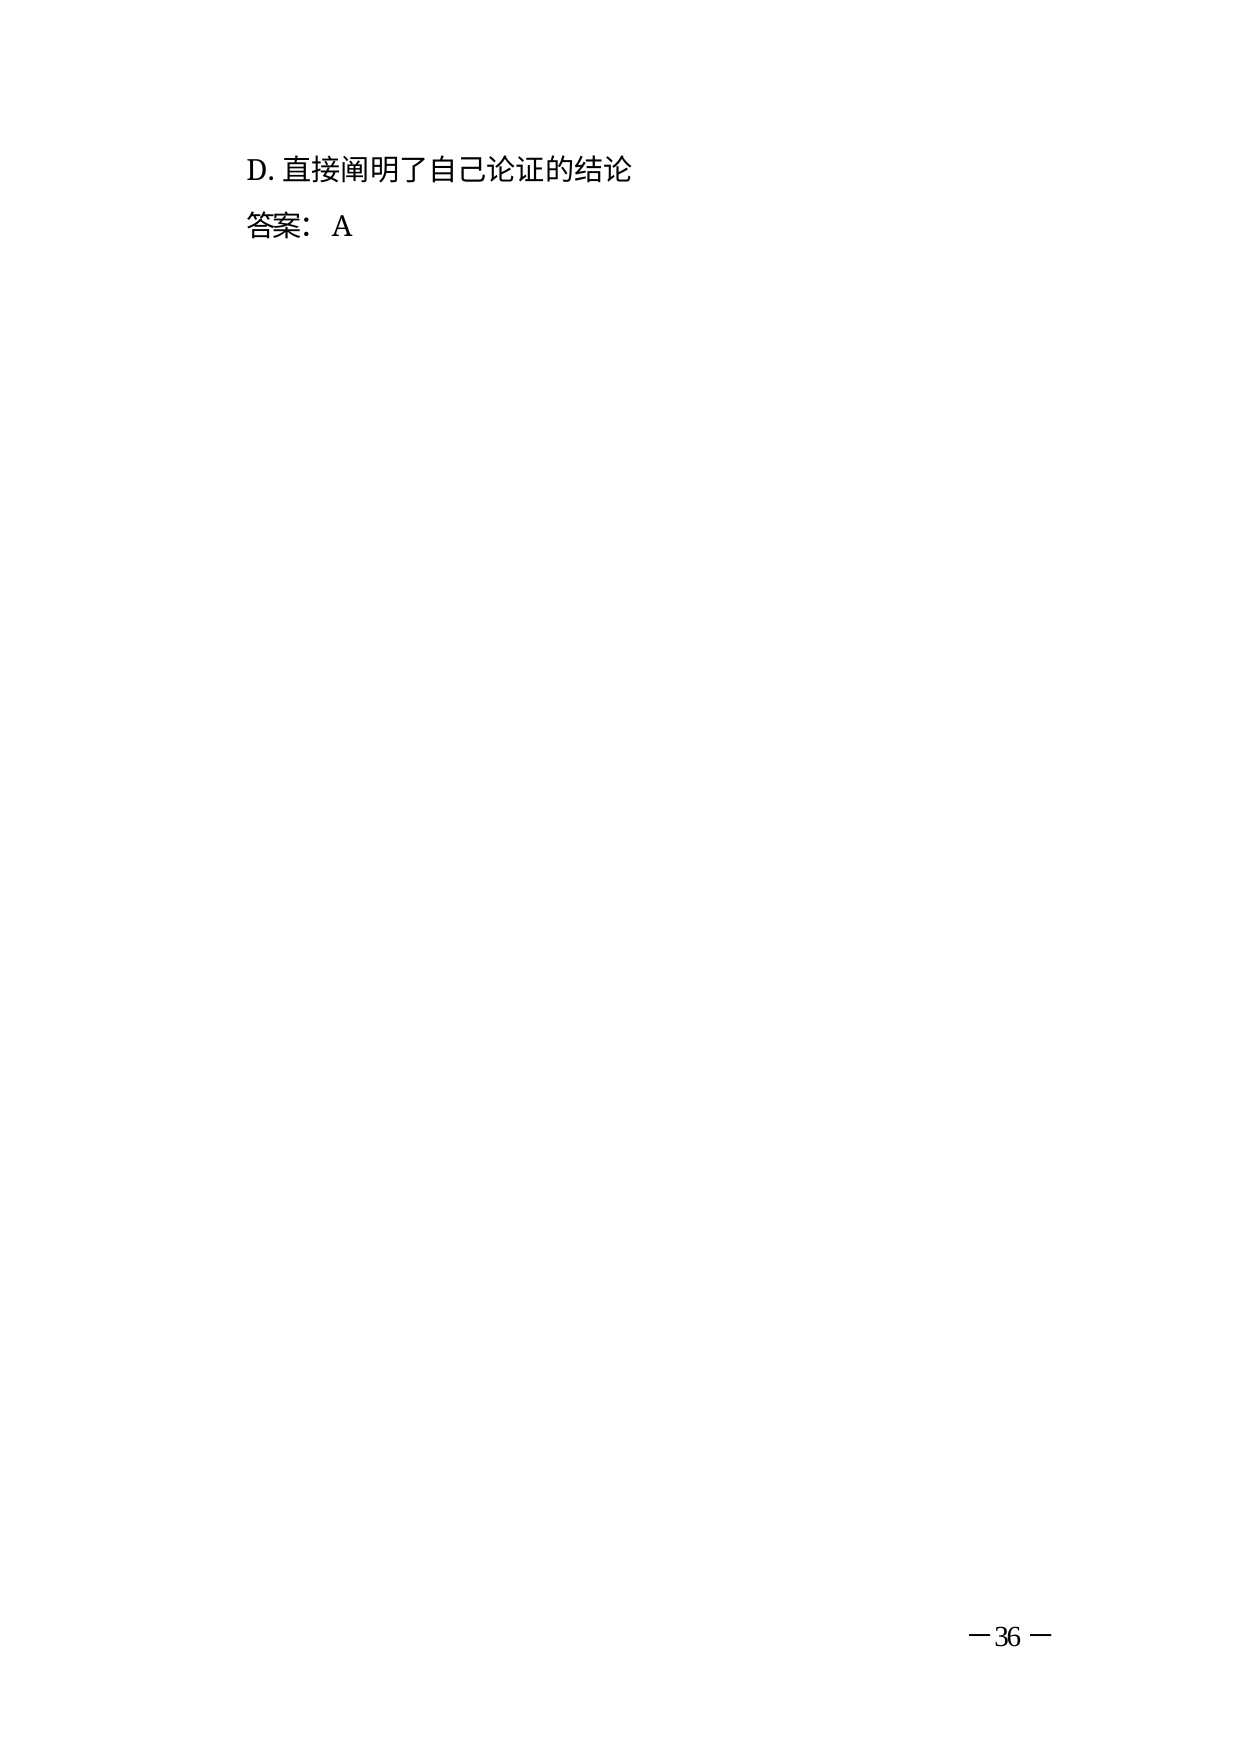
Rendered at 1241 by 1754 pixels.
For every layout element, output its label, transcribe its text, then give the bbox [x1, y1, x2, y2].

text 答案： A [247, 205, 1067, 244]
text D. 直接阐明了自己论证的结论 [246, 149, 1067, 188]
